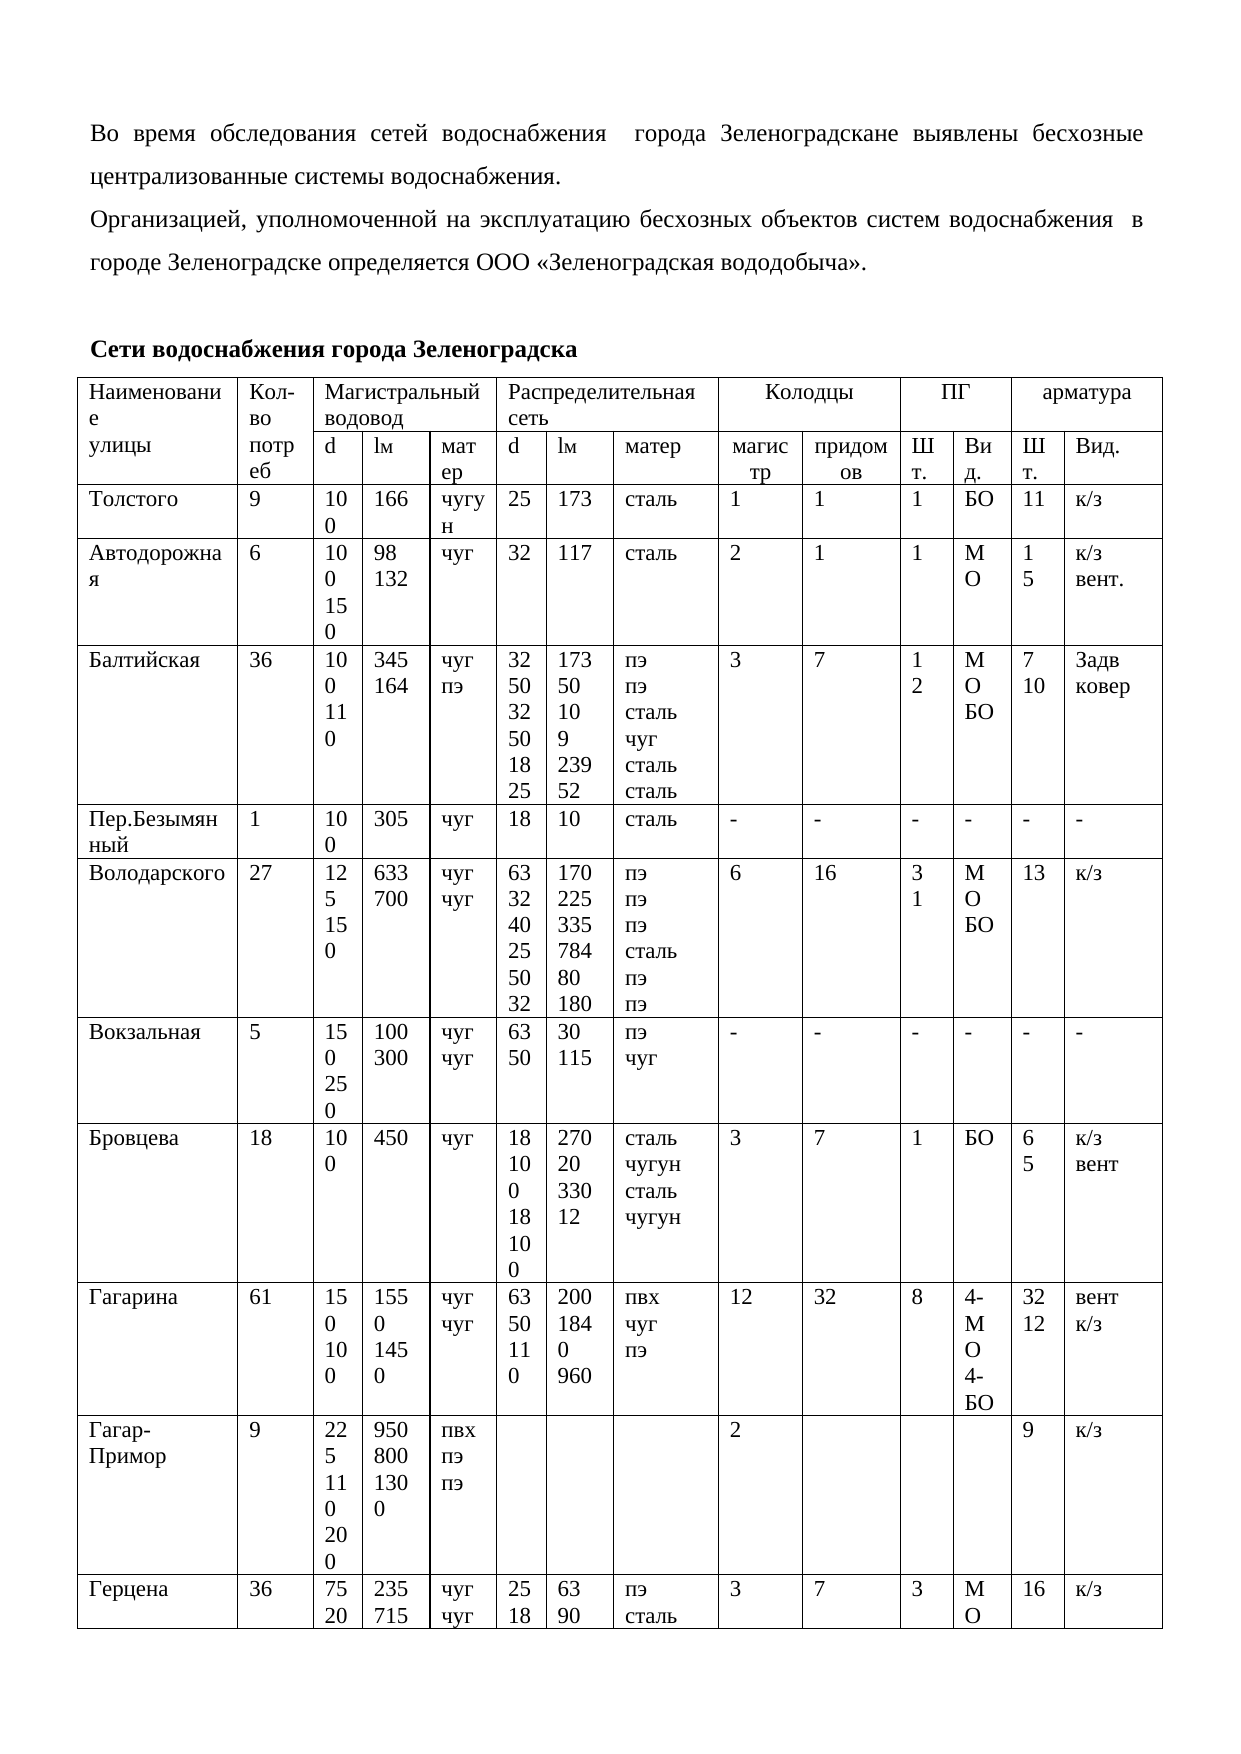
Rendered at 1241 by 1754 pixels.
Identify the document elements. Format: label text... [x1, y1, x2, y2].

table_cell сталь [614, 805, 718, 857]
table_cell 30 115 [547, 1018, 613, 1123]
table_cell 16 [1012, 1575, 1064, 1628]
table_cell 100 [314, 485, 362, 538]
table_cell Автодорожная [78, 539, 237, 644]
table_cell чуг пэ [431, 646, 496, 804]
table_cell 3 [719, 1124, 802, 1282]
table_cell 3 [901, 1575, 953, 1628]
table_cell Вокзальная [78, 1018, 237, 1123]
table_cell Вид. [954, 432, 1011, 484]
table_cell Герцена [78, 1575, 237, 1628]
table_cell - [719, 1018, 802, 1123]
table_cell 6 5 [1012, 1124, 1064, 1282]
table_cell 225 110 200 [314, 1416, 362, 1574]
table_cell - [719, 805, 802, 857]
table_cell 150 250 [314, 1018, 362, 1123]
table_cell 100 [314, 1124, 362, 1282]
table_cell пвх чуг пэ [614, 1283, 718, 1415]
table_cell 2 [719, 539, 802, 644]
table_cell [803, 1416, 900, 1574]
table_cell Шт. [901, 432, 953, 484]
table_cell чуг чуг [431, 859, 496, 1017]
table_header Наименование улицы [78, 378, 237, 484]
table_cell пэ пэ пэ сталь пэ пэ [614, 859, 718, 1017]
table_cell 450 [363, 1124, 429, 1282]
table_cell [497, 1416, 546, 1574]
table_cell d [314, 432, 362, 484]
table_cell БО [954, 485, 1011, 538]
table_cell к/з вент. [1065, 539, 1162, 644]
table_cell к/з [1065, 1416, 1162, 1574]
table_cell 7 10 [1012, 646, 1064, 804]
table_cell 32 [497, 539, 546, 644]
table_cell МО БО [954, 859, 1011, 1017]
table_cell 117 [547, 539, 613, 644]
table_cell Володарского [78, 859, 237, 1017]
table_cell 170 225 335 784 80 180 [547, 859, 613, 1017]
table_cell пэ пэ сталь чуг сталь сталь [614, 646, 718, 804]
table_cell [954, 1416, 1011, 1574]
table_cell 25 18 32 40 50 100 [497, 1575, 546, 1628]
table_cell 100 110 [314, 646, 362, 804]
table_cell - [1012, 805, 1064, 857]
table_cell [547, 1575, 613, 1628]
table_cell 25 [497, 485, 546, 538]
table_cell 633 700 [363, 859, 429, 1017]
table_cell - [954, 1018, 1011, 1123]
table_cell 235 715 80 200 [363, 1575, 429, 1628]
table_cell 36 [238, 1575, 313, 1628]
table_cell пвх пэ пэ [431, 1416, 496, 1574]
table_cell Балтийская [78, 646, 237, 804]
table_cell 125 150 [314, 859, 362, 1017]
table_cell чуг чуг [431, 1575, 496, 1628]
text Организацией, уполномоченной на эксплуатацию бесхозных объектов систем водоснабжения в городе Зеленоградске определяется ООО «Зеленоградская вододобыча». [90, 204, 1145, 276]
table_cell вент к/з [1065, 1283, 1162, 1415]
table_cell 32 [803, 1283, 900, 1415]
table_cell МО БО [954, 646, 1011, 804]
table_cell 5 [238, 1018, 313, 1123]
table_cell пэ чуг [614, 1018, 718, 1123]
table_cell 1 [901, 485, 953, 538]
table_cell 8 [901, 1283, 953, 1415]
table_cell к/з [1065, 859, 1162, 1017]
table_cell lм [363, 432, 429, 484]
table_cell 12 [719, 1283, 802, 1415]
table_cell [547, 1416, 613, 1574]
table_cell МО [954, 1575, 1011, 1628]
table_cell сталь [614, 485, 718, 538]
table_cell 3 1 [901, 859, 953, 1017]
table_cell 2 [719, 1416, 802, 1574]
table_cell 1 [803, 485, 900, 538]
table_cell - [954, 805, 1011, 857]
table_cell к/з вент [1065, 1124, 1162, 1282]
table_cell придомов [803, 432, 900, 484]
table_header ПГ [901, 378, 1011, 431]
text Во время обследования сетей водоснабжения города Зеленоградскане выявлены бесхозные централизованные системы водоснабжения. [90, 118, 1145, 190]
table_cell Толстого [78, 485, 237, 538]
table_cell 4-МО 4-БО [954, 1283, 1011, 1415]
table_cell 98 132 [363, 539, 429, 644]
table_cell 100 [314, 805, 362, 857]
table_header Магистральный водовод [314, 378, 496, 431]
table_cell 1 2 [901, 646, 953, 804]
table_cell 9 [1012, 1416, 1064, 1574]
table_cell 16 [803, 859, 900, 1017]
table_cell чуг [431, 1124, 496, 1282]
table_cell 6 [238, 539, 313, 644]
table_cell 32 12 [1012, 1283, 1064, 1415]
table_cell d [497, 432, 546, 484]
table_cell магистр [719, 432, 802, 484]
table_cell 6 [719, 859, 802, 1017]
table_cell - [901, 805, 953, 857]
table_cell МО [954, 539, 1011, 644]
table_cell 7 [803, 1575, 900, 1628]
table_cell 27 [238, 859, 313, 1017]
table_cell [901, 1416, 953, 1574]
table_cell 63 32 40 25 50 32 [497, 859, 546, 1017]
table_cell сталь чугун сталь чугун [614, 1124, 718, 1282]
table_cell 270 20 330 12 [547, 1124, 613, 1282]
table_cell - [1065, 1018, 1162, 1123]
table_header Колодцы [719, 378, 900, 431]
table_cell 305 [363, 805, 429, 857]
table_cell чуг чуг [431, 1018, 496, 1123]
table_cell 61 [238, 1283, 313, 1415]
table_cell - [901, 1018, 953, 1123]
table_cell Задв ковер [1065, 646, 1162, 804]
table_cell 18 [238, 1124, 313, 1282]
table_cell к/з [1065, 1575, 1162, 1628]
table_cell - [803, 805, 900, 857]
table_cell чуг [431, 539, 496, 644]
table_cell 1 5 [1012, 539, 1064, 644]
table_cell 9 [238, 485, 313, 538]
table_cell 100 300 [363, 1018, 429, 1123]
table_cell Пер.Безымянный [78, 805, 237, 857]
table_cell 1 [901, 1124, 953, 1282]
table_cell 1550 1450 [363, 1283, 429, 1415]
table_cell 150 100 [314, 1283, 362, 1415]
table_cell 173 [547, 485, 613, 538]
table_cell 63 50 [497, 1018, 546, 1123]
table_cell 173 50 10 9 239 52 [547, 646, 613, 804]
table_cell 3 [719, 646, 802, 804]
table_cell 36 [238, 646, 313, 804]
table_cell Шт. [1012, 432, 1064, 484]
table_cell 166 [363, 485, 429, 538]
table_cell 3 [719, 1575, 802, 1628]
table_cell - [803, 1018, 900, 1123]
table_cell 18 100 18 100 [497, 1124, 546, 1282]
table_cell 950 800 1300 [363, 1416, 429, 1574]
table_cell [614, 1416, 718, 1574]
table_cell - [1012, 1018, 1064, 1123]
table_cell сталь [614, 539, 718, 644]
table_cell чуг [431, 805, 496, 857]
table_cell 7 [803, 1124, 900, 1282]
table_cell 1 [803, 539, 900, 644]
table_cell 18 [497, 805, 546, 857]
table_header Распределительная сеть [497, 378, 718, 431]
table_cell Бровцева [78, 1124, 237, 1282]
text Сети водоснабжения города Зеленоградска [90, 334, 1145, 362]
table_cell lм [547, 432, 613, 484]
table_cell чугун [431, 485, 496, 538]
table_cell Гагар-Примор [78, 1416, 237, 1574]
table_cell 7 [803, 646, 900, 804]
table_cell 11 [1012, 485, 1064, 538]
table_header Кол-во потреб [238, 378, 313, 484]
table_cell 100 150 [314, 539, 362, 644]
table_cell пэ сталь [614, 1575, 718, 1628]
table_cell 1 [719, 485, 802, 538]
table_cell Вид. [1065, 432, 1162, 484]
table_cell матер [614, 432, 718, 484]
table_cell 32 50 32 50 18 25 [497, 646, 546, 804]
table_cell 9 [238, 1416, 313, 1574]
table_cell к/з [1065, 485, 1162, 538]
table_cell 75 200 150 100 [314, 1575, 362, 1628]
table_cell 200 1840 960 [547, 1283, 613, 1415]
table_cell Гагарина [78, 1283, 237, 1415]
table_cell чуг чуг [431, 1283, 496, 1415]
table_cell 345 164 [363, 646, 429, 804]
table_cell - [1065, 805, 1162, 857]
table_cell матер [431, 432, 496, 484]
table_cell 10 [547, 805, 613, 857]
table_cell 1 [901, 539, 953, 644]
table_header арматура [1012, 378, 1162, 431]
table_cell БО [954, 1124, 1011, 1282]
table_cell 63 50 110 [497, 1283, 546, 1415]
table_cell 13 [1012, 859, 1064, 1017]
table_cell 1 [238, 805, 313, 857]
